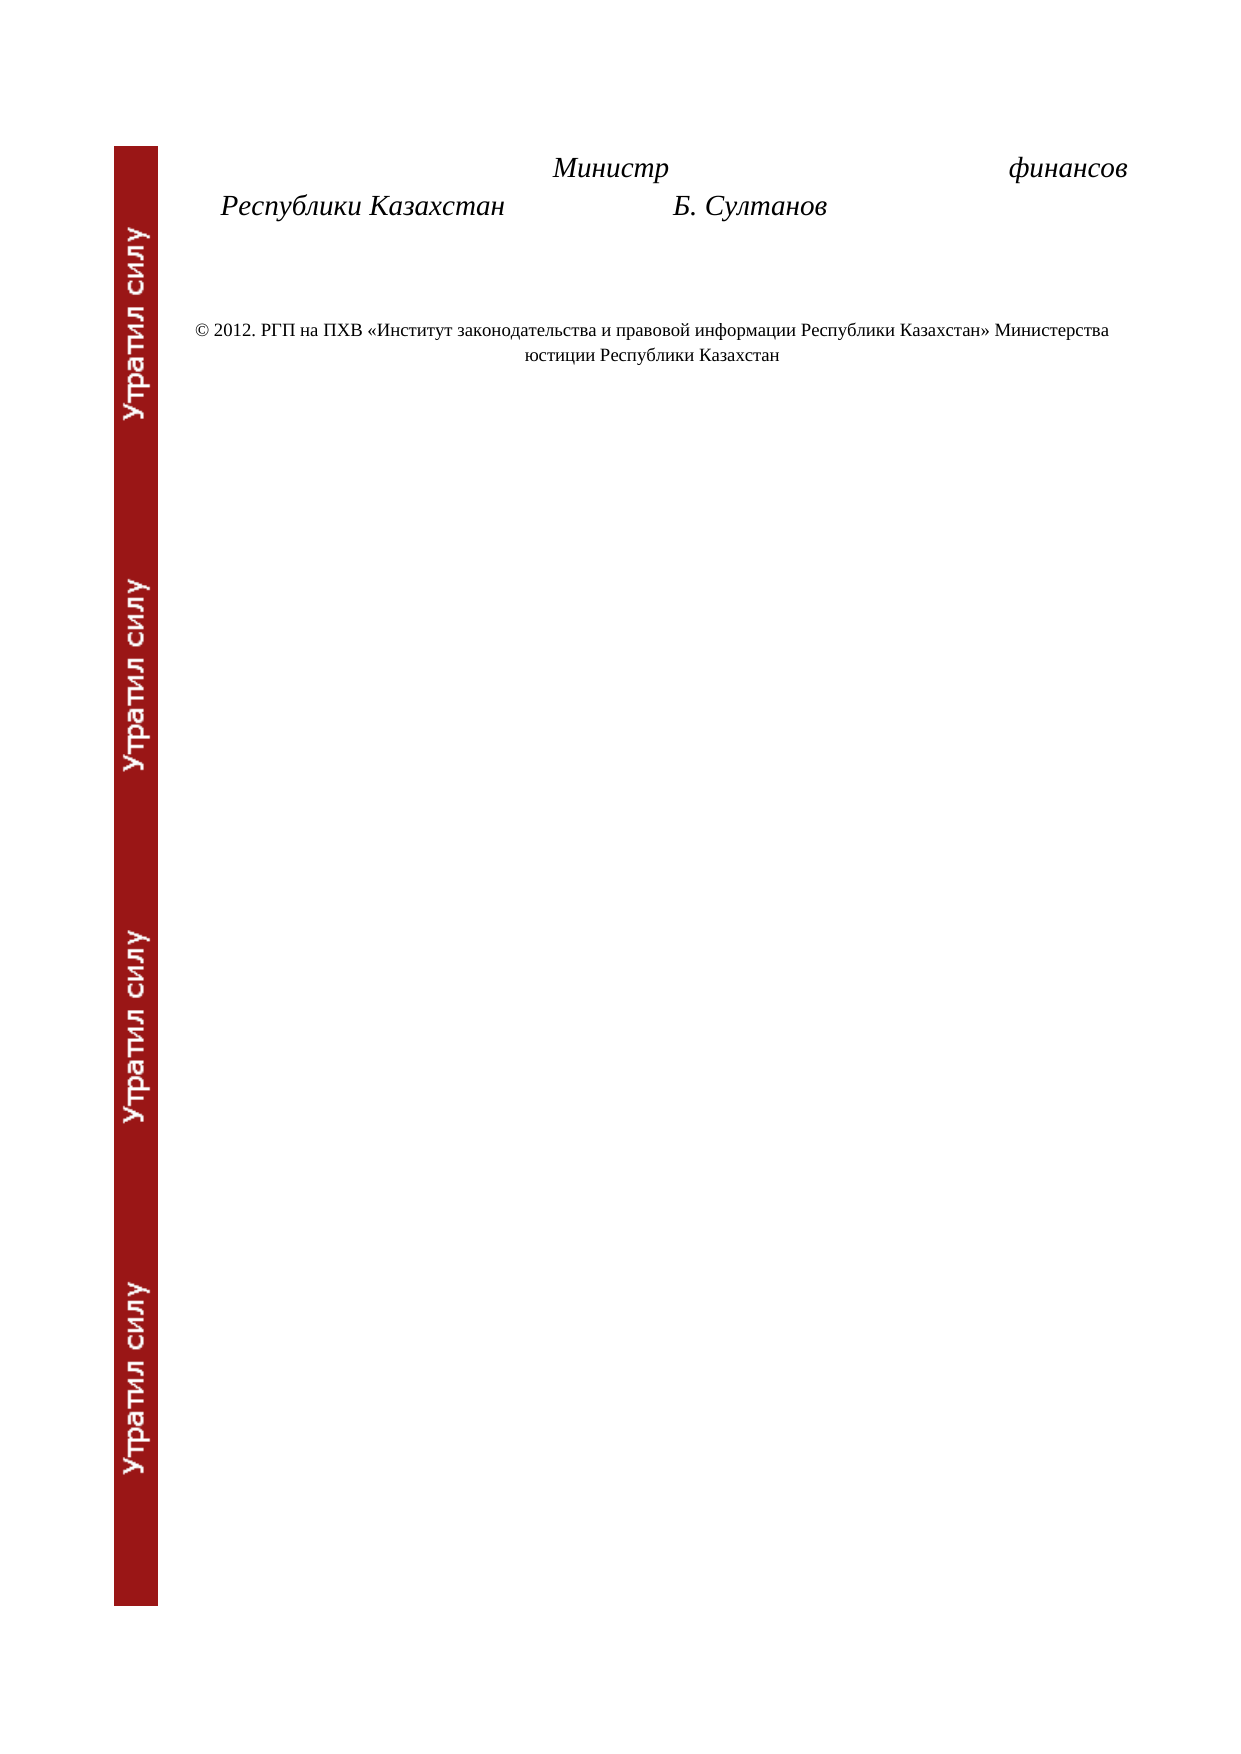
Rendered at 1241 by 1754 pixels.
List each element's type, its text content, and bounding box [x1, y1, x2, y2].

text Заместитель Премьер–Министра Республики Казахстан - Министр финансов Республики Казахстан Б. Султанов [112, 150, 1128, 222]
picture [114, 222, 158, 319]
picture [114, 146, 158, 150]
text © 2012. РГП на ПХВ «Институт законодательства и правовой информации Республики Казахстан» Министерства юстиции Республики Казахстан [112, 319, 1128, 365]
picture [114, 365, 158, 1606]
